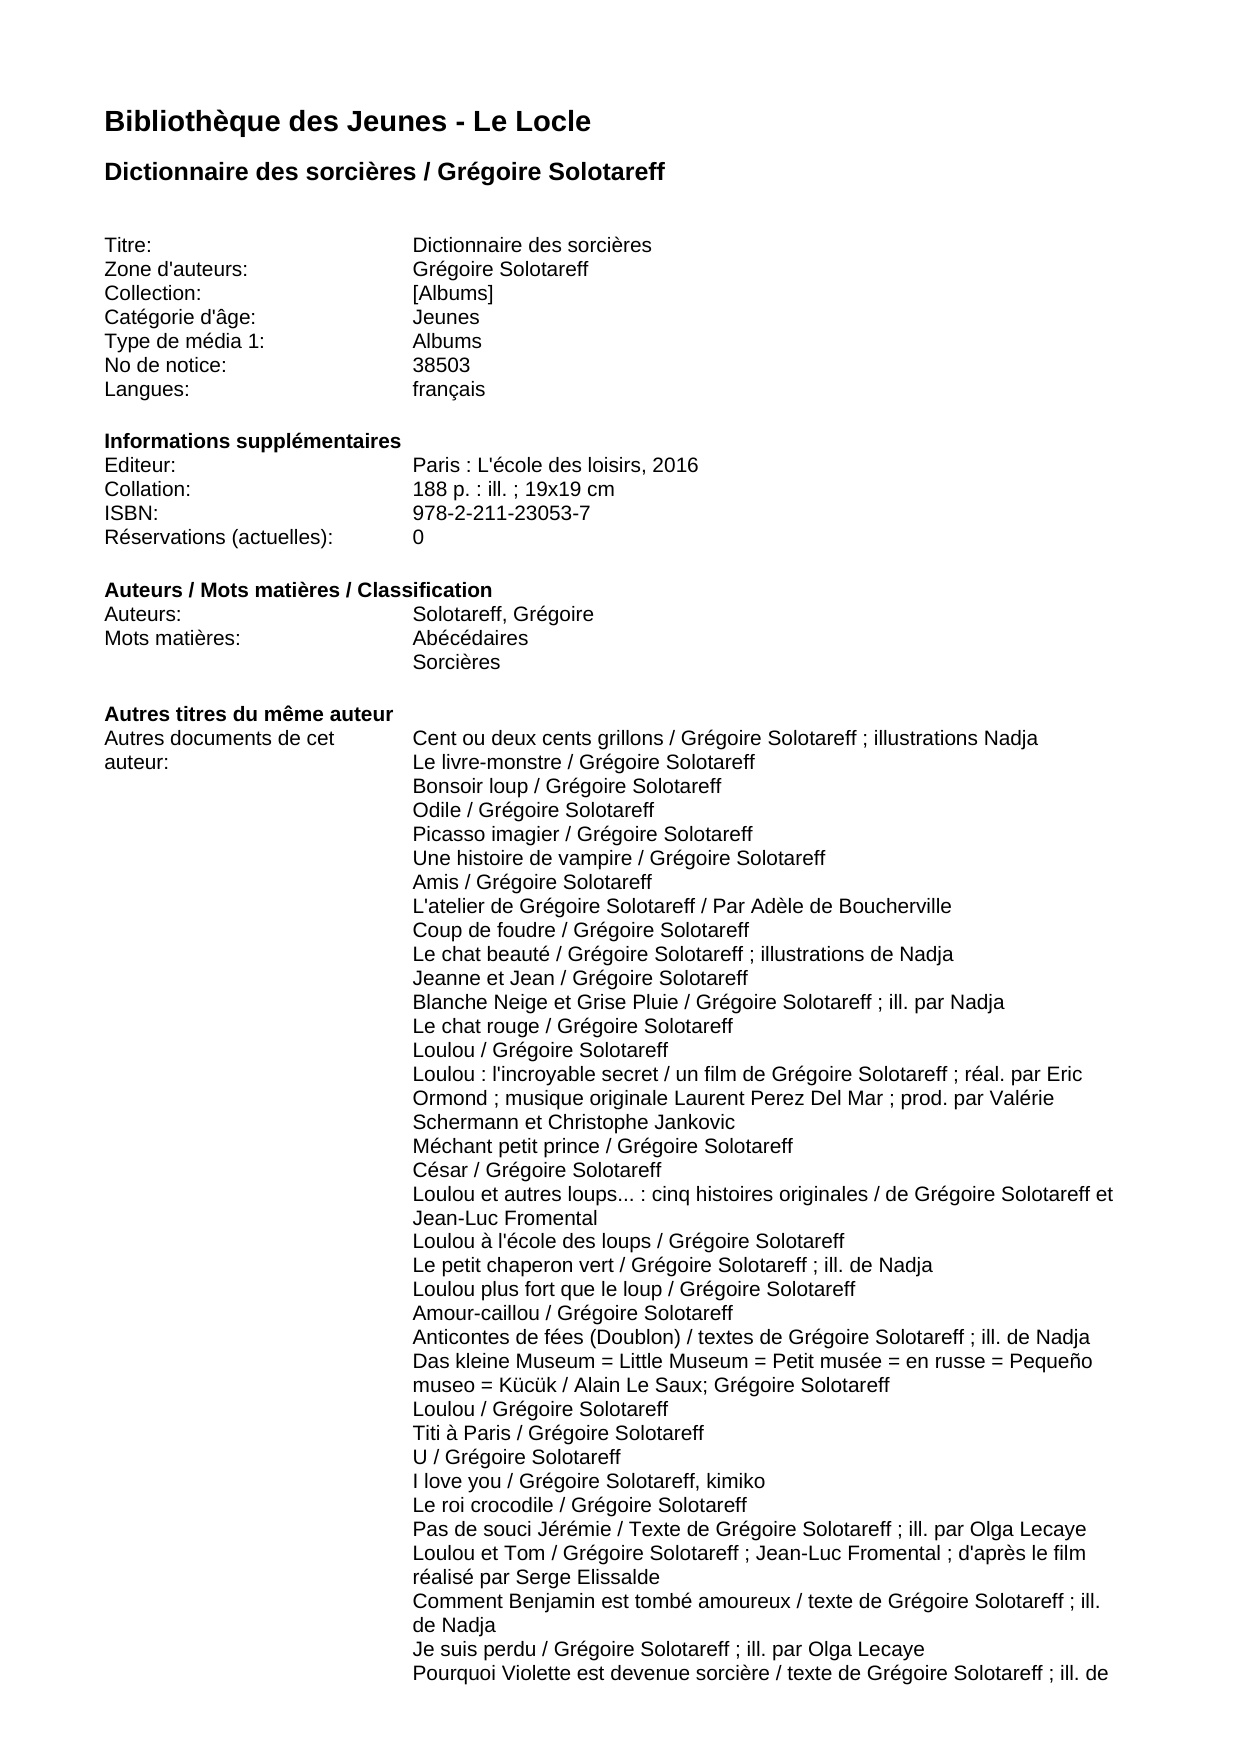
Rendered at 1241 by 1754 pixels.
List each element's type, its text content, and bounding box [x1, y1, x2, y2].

table_header Titre: [104, 233, 412, 257]
table_cell Type de média 1: [104, 329, 412, 352]
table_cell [104, 726, 412, 1684]
table_cell 978-2-211-23053-7 [413, 501, 1133, 525]
text Bibliothèque des Jeunes - Le Locle [104, 104, 1136, 138]
table_cell 188 p. : ill. ; 19x19 cm [413, 477, 1133, 501]
table_cell [Albums] [413, 281, 1133, 304]
table_cell Zone d'auteurs: [104, 257, 412, 281]
table_cell Paris : L'école des loisirs, 2016 [413, 453, 1133, 477]
table_cell français [413, 376, 1133, 400]
table_cell 38503 [413, 353, 1133, 376]
table_cell Langues: [104, 376, 412, 400]
table_cell Editeur: [104, 453, 412, 477]
table_header Autres titres du même auteur [104, 702, 1133, 726]
table_cell 0 [413, 525, 1133, 549]
table_header Dictionnaire des sorcières [413, 233, 1133, 257]
table_cell Jeunes [413, 305, 1133, 328]
table_cell Réservations (actuelles): [104, 525, 412, 549]
table_cell ISBN: [104, 501, 412, 525]
table_cell Auteurs: [104, 602, 412, 626]
table_header Informations supplémentaires [104, 429, 1133, 453]
table_header Auteurs / Mots matières / Classification [104, 578, 1133, 602]
table_cell Solotareff, Grégoire [413, 602, 1133, 626]
table_cell Collation: [104, 477, 412, 501]
table_cell Grégoire Solotareff [413, 257, 1133, 281]
table_cell Abécédaires Sorcières [413, 626, 1133, 673]
table_cell No de notice: [104, 353, 412, 376]
table_cell Albums [413, 329, 1133, 352]
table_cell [413, 726, 1133, 1684]
text Dictionnaire des sorcières / Grégoire Solotareff [104, 156, 1136, 185]
table_cell Mots matières: [104, 626, 412, 673]
table_cell Collection: [104, 281, 412, 304]
table_cell Catégorie d'âge: [104, 305, 412, 328]
